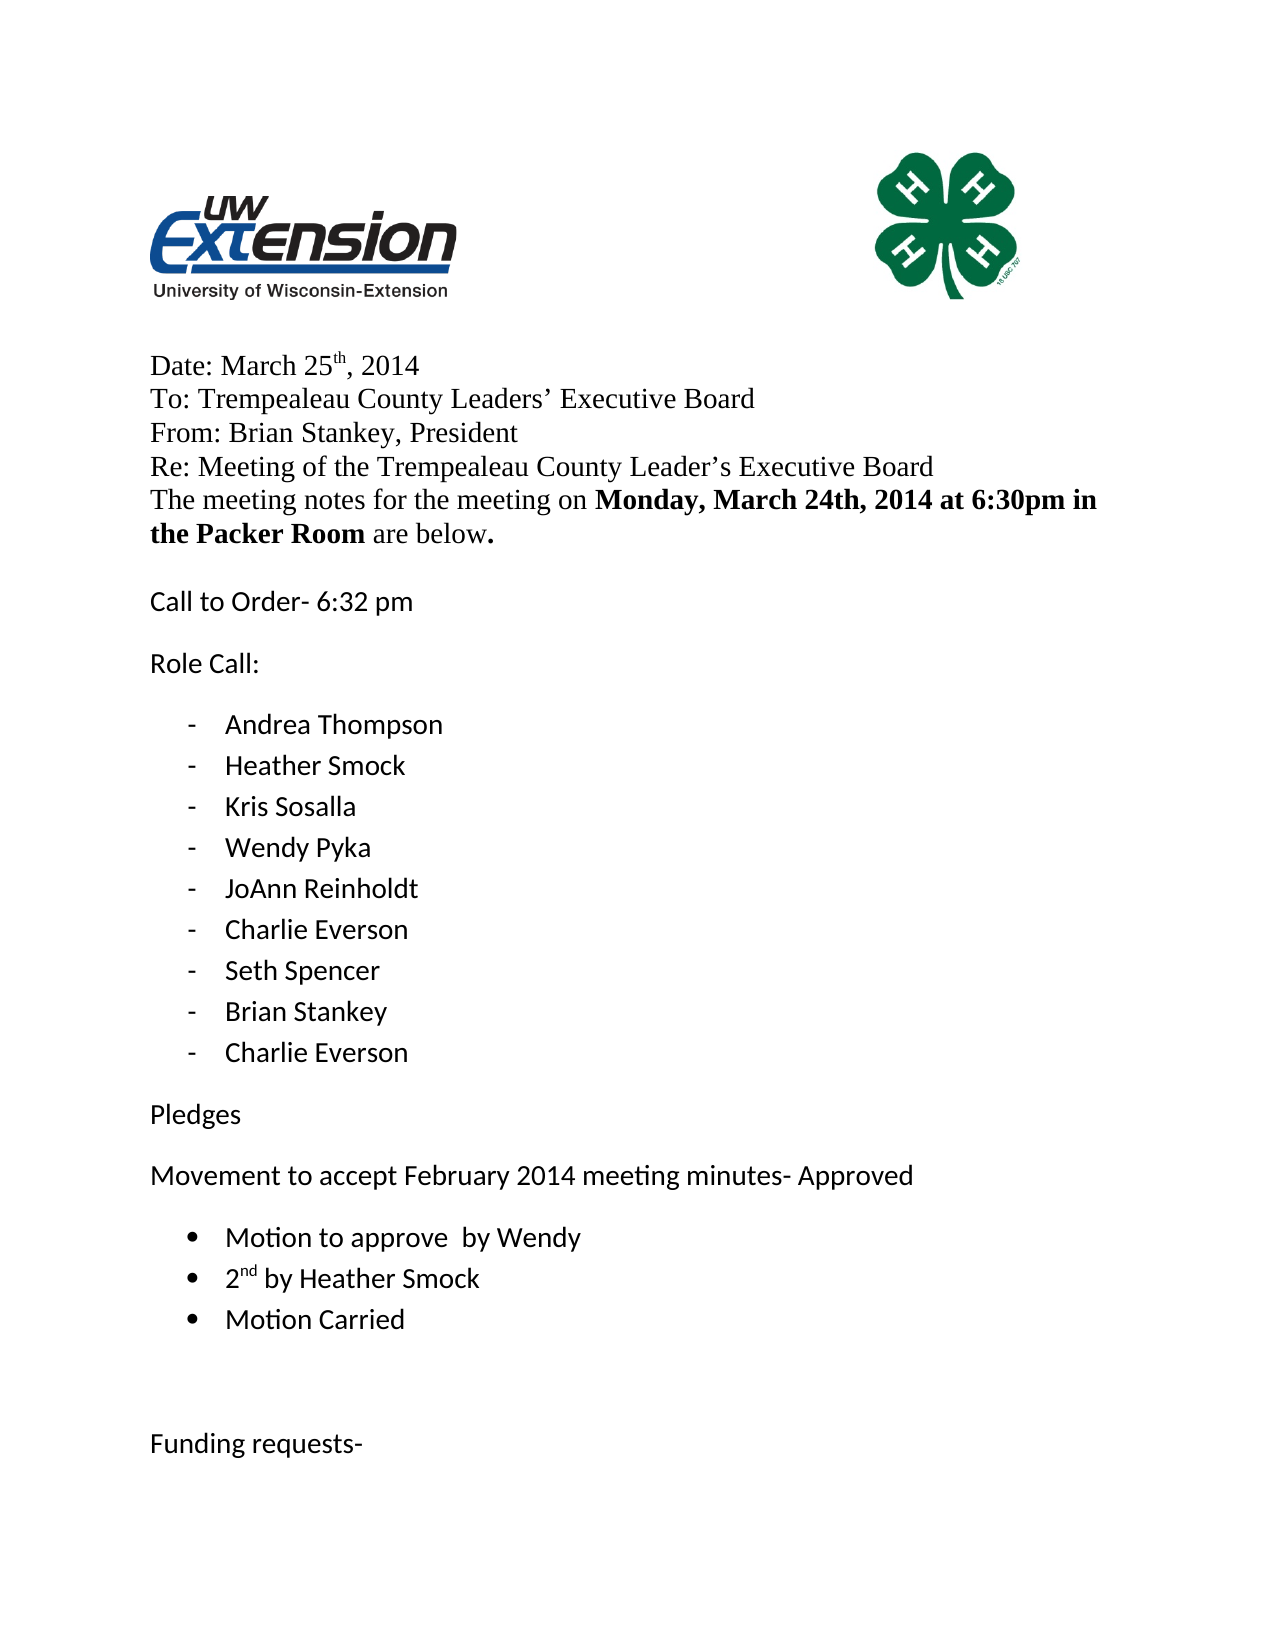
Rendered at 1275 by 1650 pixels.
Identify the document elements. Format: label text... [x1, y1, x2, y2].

picture [150, 196, 457, 300]
list Heather Smock [187, 747, 1125, 783]
list Motion to approve by Wendy [187, 1219, 1125, 1255]
text Role Call: [150, 645, 1125, 680]
list Charlie Everson [187, 911, 1125, 947]
list Charlie Everson [187, 1034, 1125, 1069]
picture [872, 150, 1023, 300]
list Motion Carried [187, 1301, 1125, 1337]
text Date: March 25th, 2014 [150, 348, 1125, 382]
text Re: Meeting of the Trempealeau County Leader’s Executive Board [150, 449, 1125, 482]
text Pledges [150, 1096, 1125, 1131]
list JoAnn Reinholdt [187, 870, 1125, 906]
list Brian Stankey [187, 993, 1125, 1029]
text Movement to accept February 2014 meeting minutes- Approved [150, 1157, 1125, 1193]
text Call to Order- 6:32 pm [150, 583, 1125, 618]
text The meeting notes for the meeting on Monday, March 24th, 2014 at 6:30pm in the Packer Room are below. [150, 482, 1125, 549]
text Funding requests- [150, 1425, 1125, 1460]
list Andrea Thompson [187, 706, 1125, 742]
list 2nd by Heather Smock [187, 1260, 1125, 1296]
text From: Brian Stankey, President [150, 415, 1125, 449]
text To: Trempealeau County Leaders’ Executive Board [150, 382, 1125, 415]
list Kris Sosalla [187, 788, 1125, 824]
list Wendy Pyka [187, 829, 1125, 865]
list Seth Spencer [187, 952, 1125, 988]
